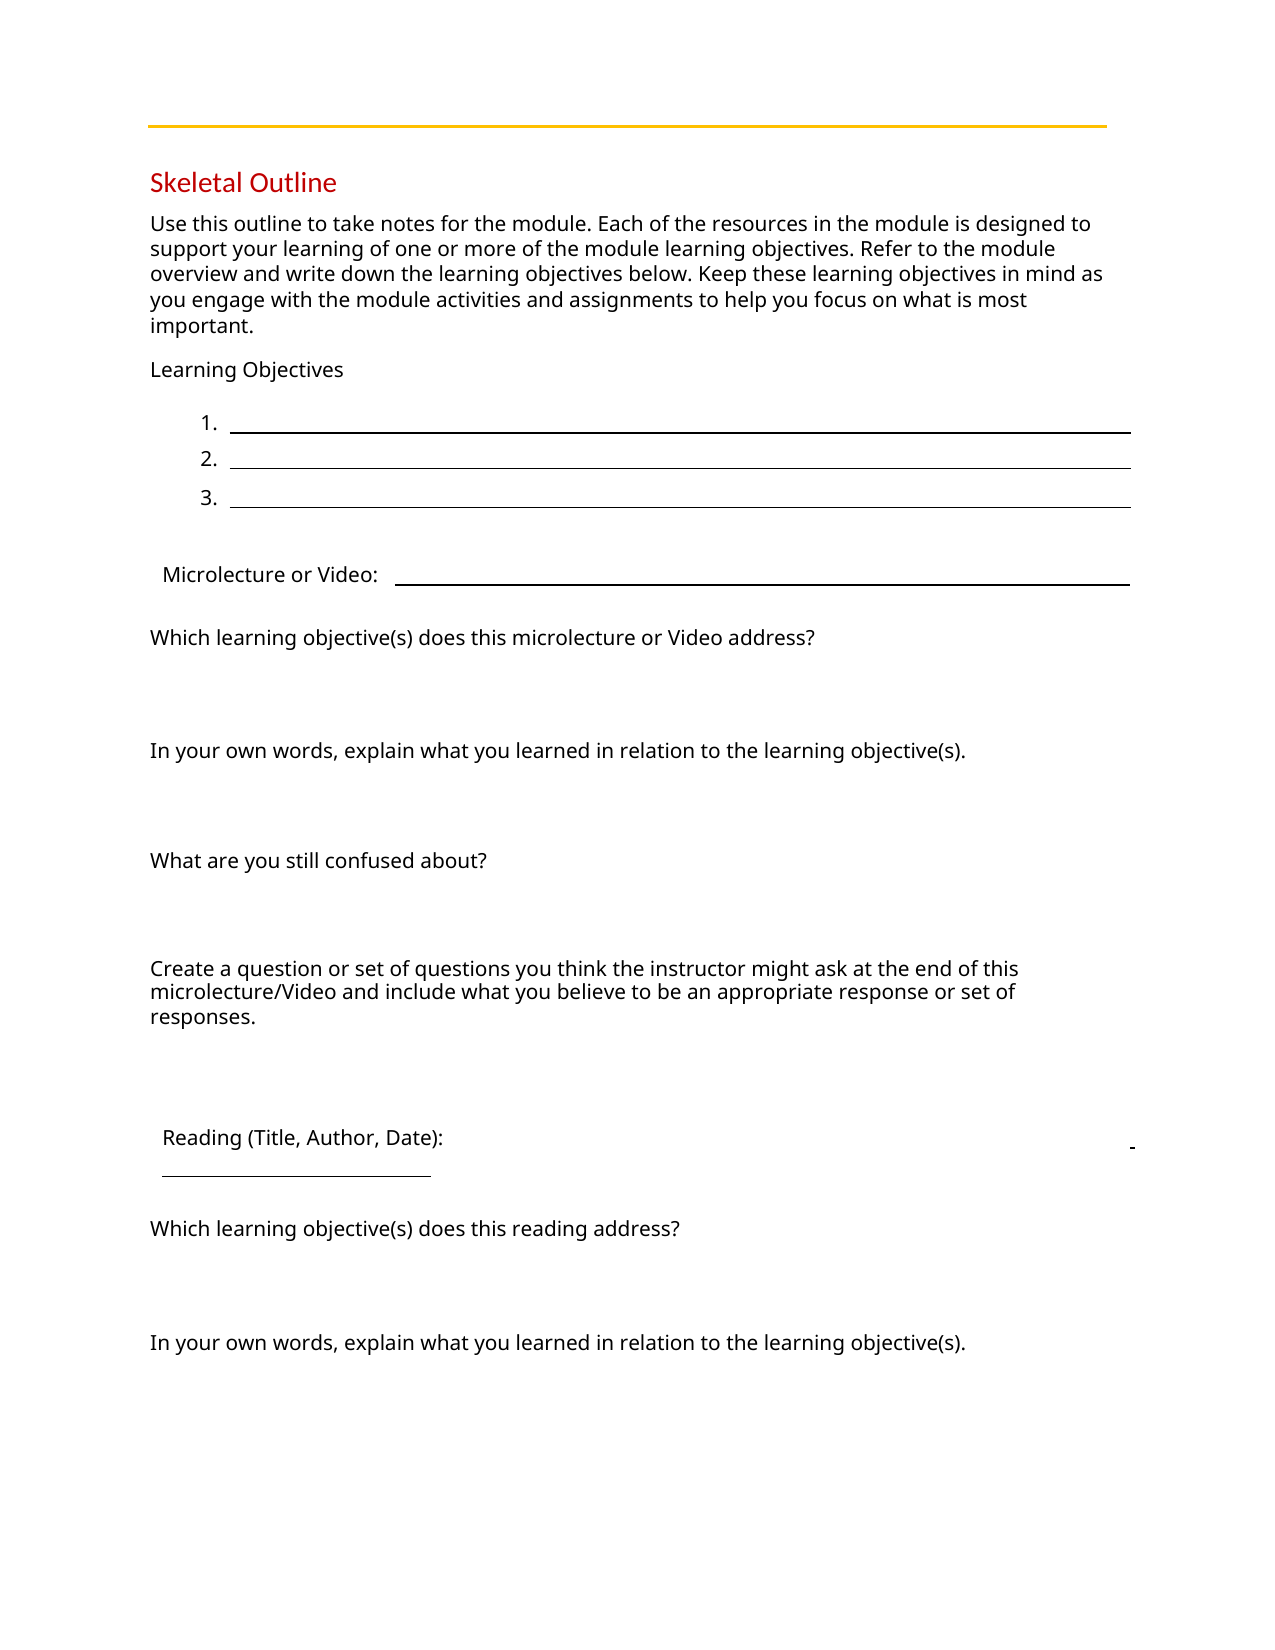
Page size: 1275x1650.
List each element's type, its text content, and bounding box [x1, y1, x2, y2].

text Reading (Title, Author, Date): [162, 1123, 1154, 1180]
text Which learning objective(s) does this microlecture or Video address? [150, 623, 1154, 651]
text What are you still confused about? [150, 846, 1154, 874]
text Use this outline to take notes for the module. Each of the resources in the module is designed to support your learning of one or more of the module learning objectives. Refer to the module overview and write down the learning objectives below. Keep these learning objectives in mind as you engage with the module activities and assignments to help you focus on what is most important. [150, 210, 1108, 340]
text Microlecture or Video: [162, 560, 1154, 588]
text In your own words, explain what you learned in relation to the learning objective(s). [150, 1328, 1154, 1357]
text Create a question or set of questions you think the instructor might ask at the end of this microlecture/Video and include what you believe to be an appropriate response or set of responses. [150, 957, 1108, 1030]
table_cell 2. [179, 444, 236, 483]
text Learning Objectives [150, 355, 1154, 383]
text Which learning objective(s) does this reading address? [150, 1214, 1154, 1243]
table_cell 3. [179, 483, 236, 512]
text Skeletal Outline [150, 164, 1154, 200]
text In your own words, explain what you learned in relation to the learning objective(s). [150, 737, 1154, 765]
table_header 1. [179, 414, 236, 443]
